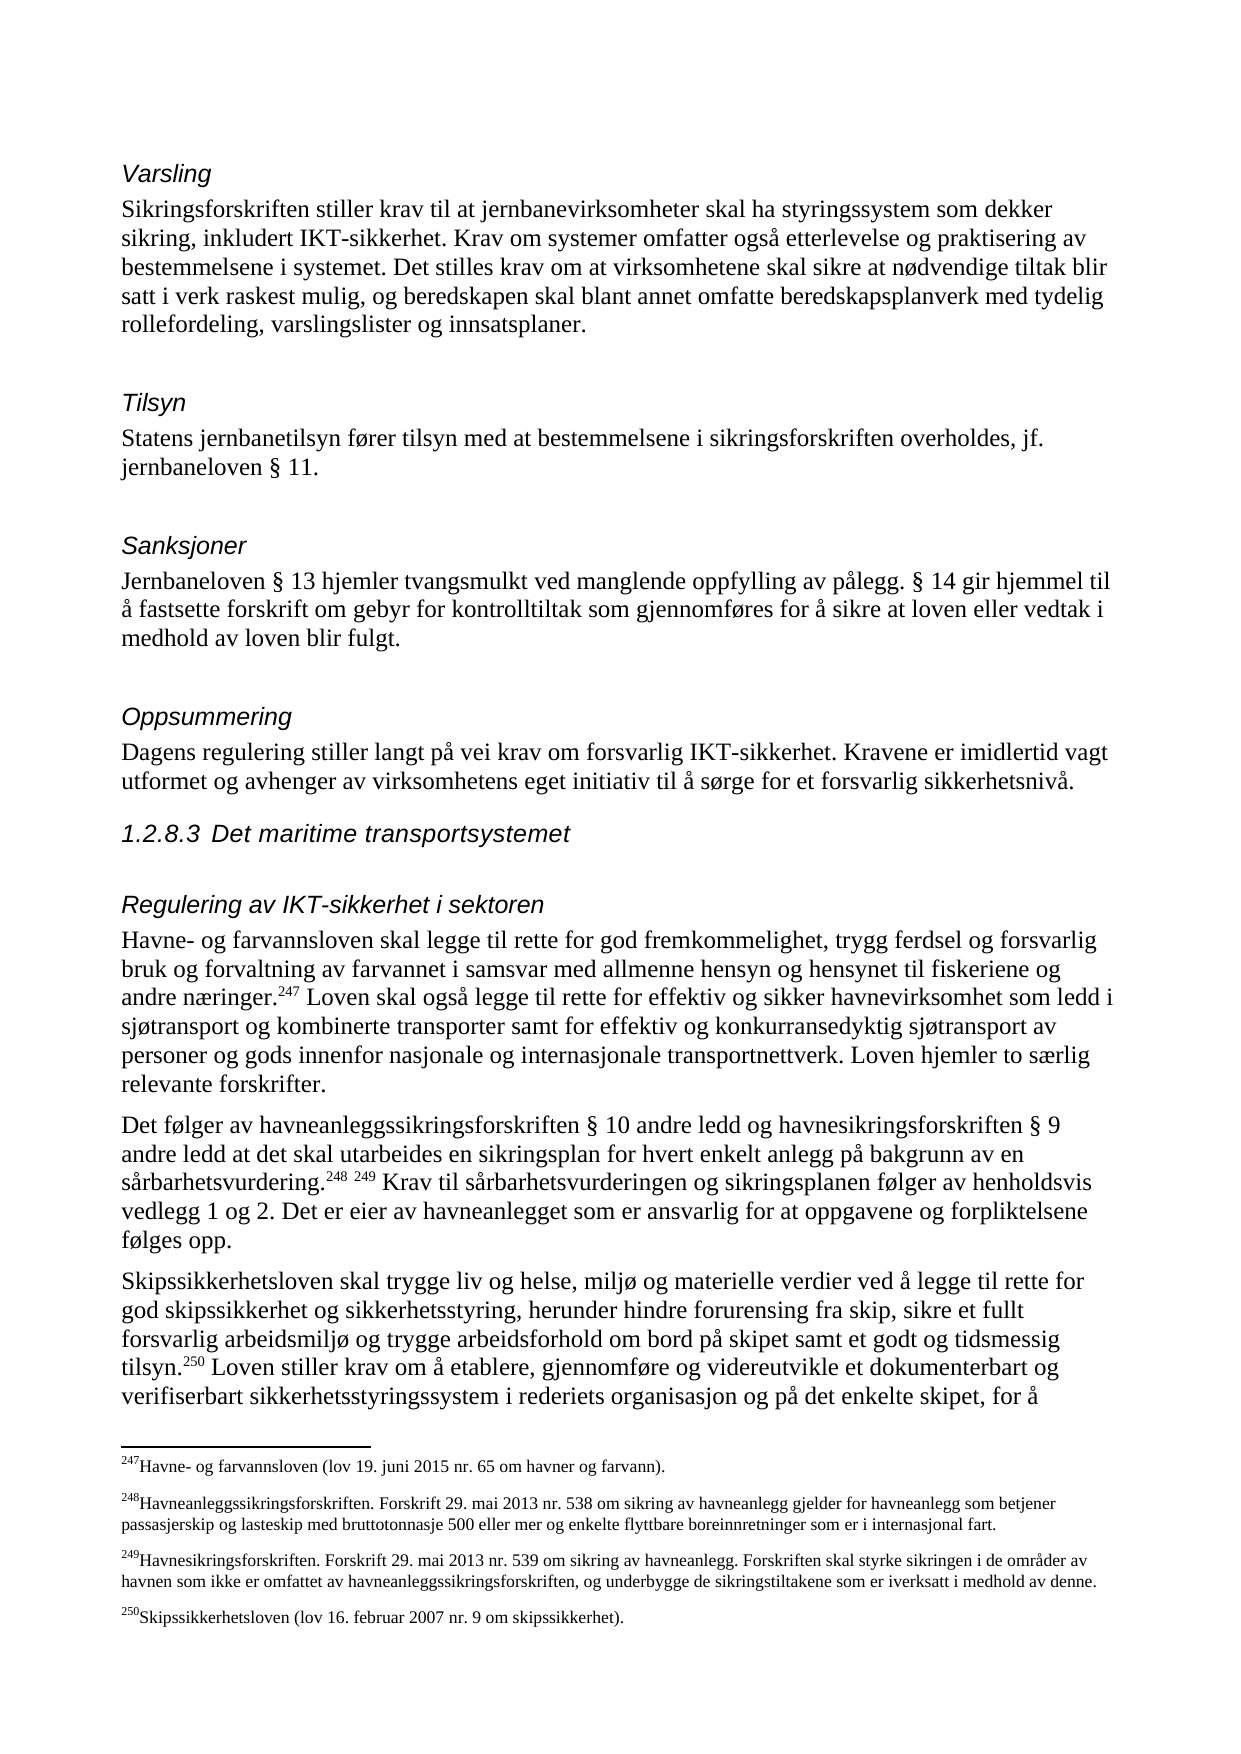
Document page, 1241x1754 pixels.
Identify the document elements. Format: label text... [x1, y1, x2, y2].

text Dagens regulering stiller langt på vei krav om forsvarlig IKT-sikkerhet. Kravene er imidlertid vagt utformet og avhenger av virksomhetens eget initiativ til å sørge for et forsvarlig sikkerhetsnivå. [121, 737, 1119, 794]
text Statens jernbanetilsyn fører tilsyn med at bestemmelsene i sikringsforskriften overholdes, jf. jernbaneloven § 11. [121, 423, 1119, 481]
text Sikringsforskriften stiller krav til at jernbanevirksomheter skal ha styringssystem som dekker sikring, inkludert IKT-sikkerhet. Krav om systemer omfatter også etterlevelse og praktisering av bestemmelsene i systemet. Det stilles krav om at virksomhetene skal sikre at nødvendige tiltak blir satt i verk raskest mulig, og beredskapen skal blant annet omfatte beredskapsplanverk med tydelig rollefordeling, varslingslister og innsatsplaner. [121, 194, 1119, 338]
text Det følger av havneanleggssikringsforskriften § 10 andre ledd og havnesikringsforskriften § 9 andre ledd at det skal utarbeides en sikringsplan for hvert enkelt anlegg på bakgrunn av en sårbarhetsvurdering. Krav til sårbarhetsvurderingen og sikringsplanen følger av henholdsvis vedlegg 1 og 2. Det er eier av havneanlegget som er ansvarlig for at oppgavene og forpliktelsene følges opp. [121, 1110, 1119, 1254]
subtitle Det maritime transportsystemet [121, 819, 1119, 848]
text Jernbaneloven § 13 hjemler tvangsmulkt ved manglende oppfylling av pålegg. § 14 gir hjemmel til å fastsette forskrift om gebyr for kontrolltiltak som gjennomføres for å sikre at loven eller vedtak i medhold av loven blir fulgt. [121, 566, 1119, 652]
text Havne- og farvannsloven skal legge til rette for god fremkommelighet, trygg ferdsel og forsvarlig bruk og forvaltning av farvannet i samsvar med allmenne hensyn og hensynet til fiskeriene og andre næringer. Loven skal også legge til rette for effektiv og sikker havnevirksomhet som ledd i sjøtransport og kombinerte transporter samt for effektiv og konkurransedyktig sjøtransport av personer og gods innenfor nasjonale og internasjonale transportnettverk. Loven hjemler to særlig relevante forskrifter. [121, 925, 1119, 1097]
text Regulering av IKT-sikkerhet i sektoren [121, 890, 1119, 919]
text Sanksjoner [121, 531, 1119, 559]
text Tilsyn [121, 388, 1119, 417]
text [121, 1266, 1119, 1410]
text Oppsummering [121, 702, 1119, 731]
text Varsling [121, 159, 1119, 188]
